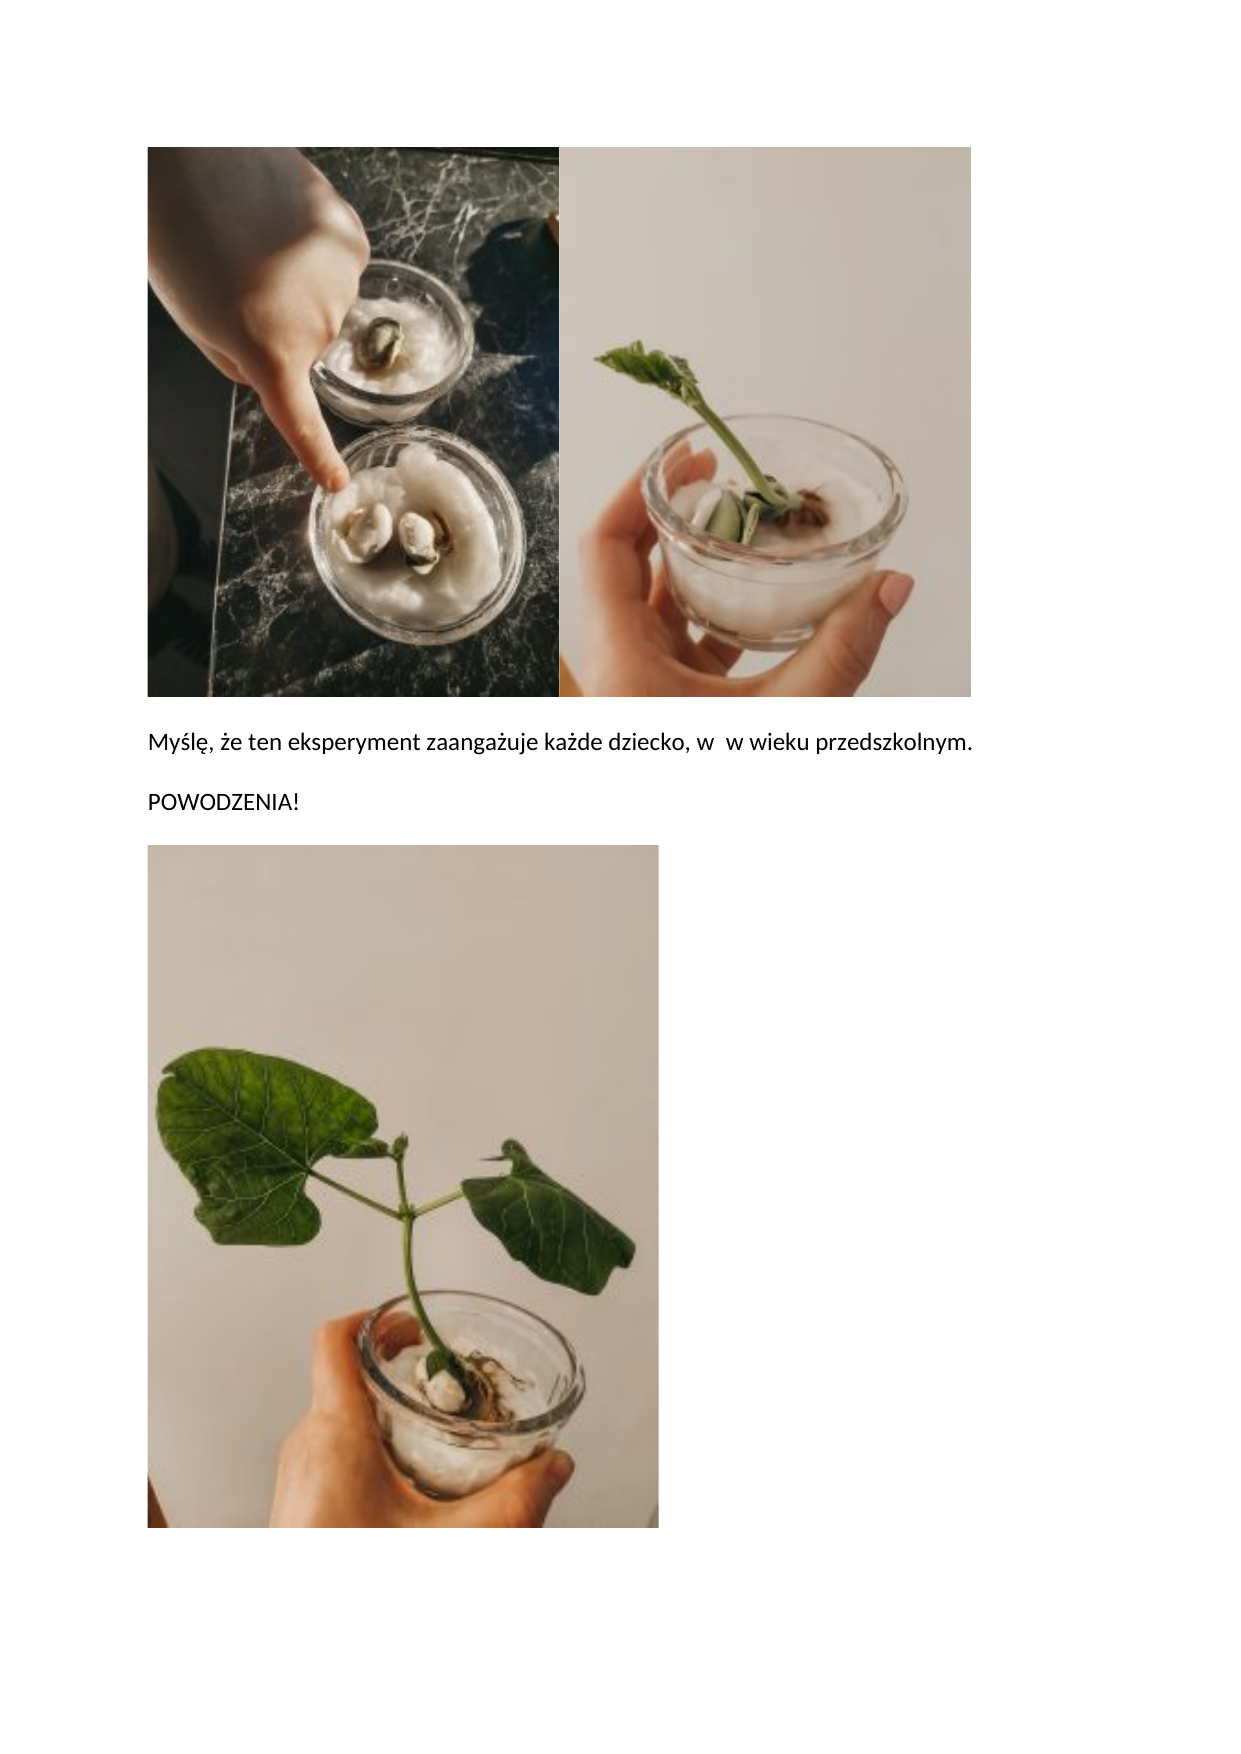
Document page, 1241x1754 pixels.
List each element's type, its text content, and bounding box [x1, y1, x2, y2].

text POWODZENIA! [148, 786, 1093, 816]
text Myślę, że ten eksperyment zaangażuje każde dziecko, w w wieku przedszkolnym. [148, 726, 1093, 757]
picture [147, 845, 659, 1528]
picture [147, 147, 971, 697]
